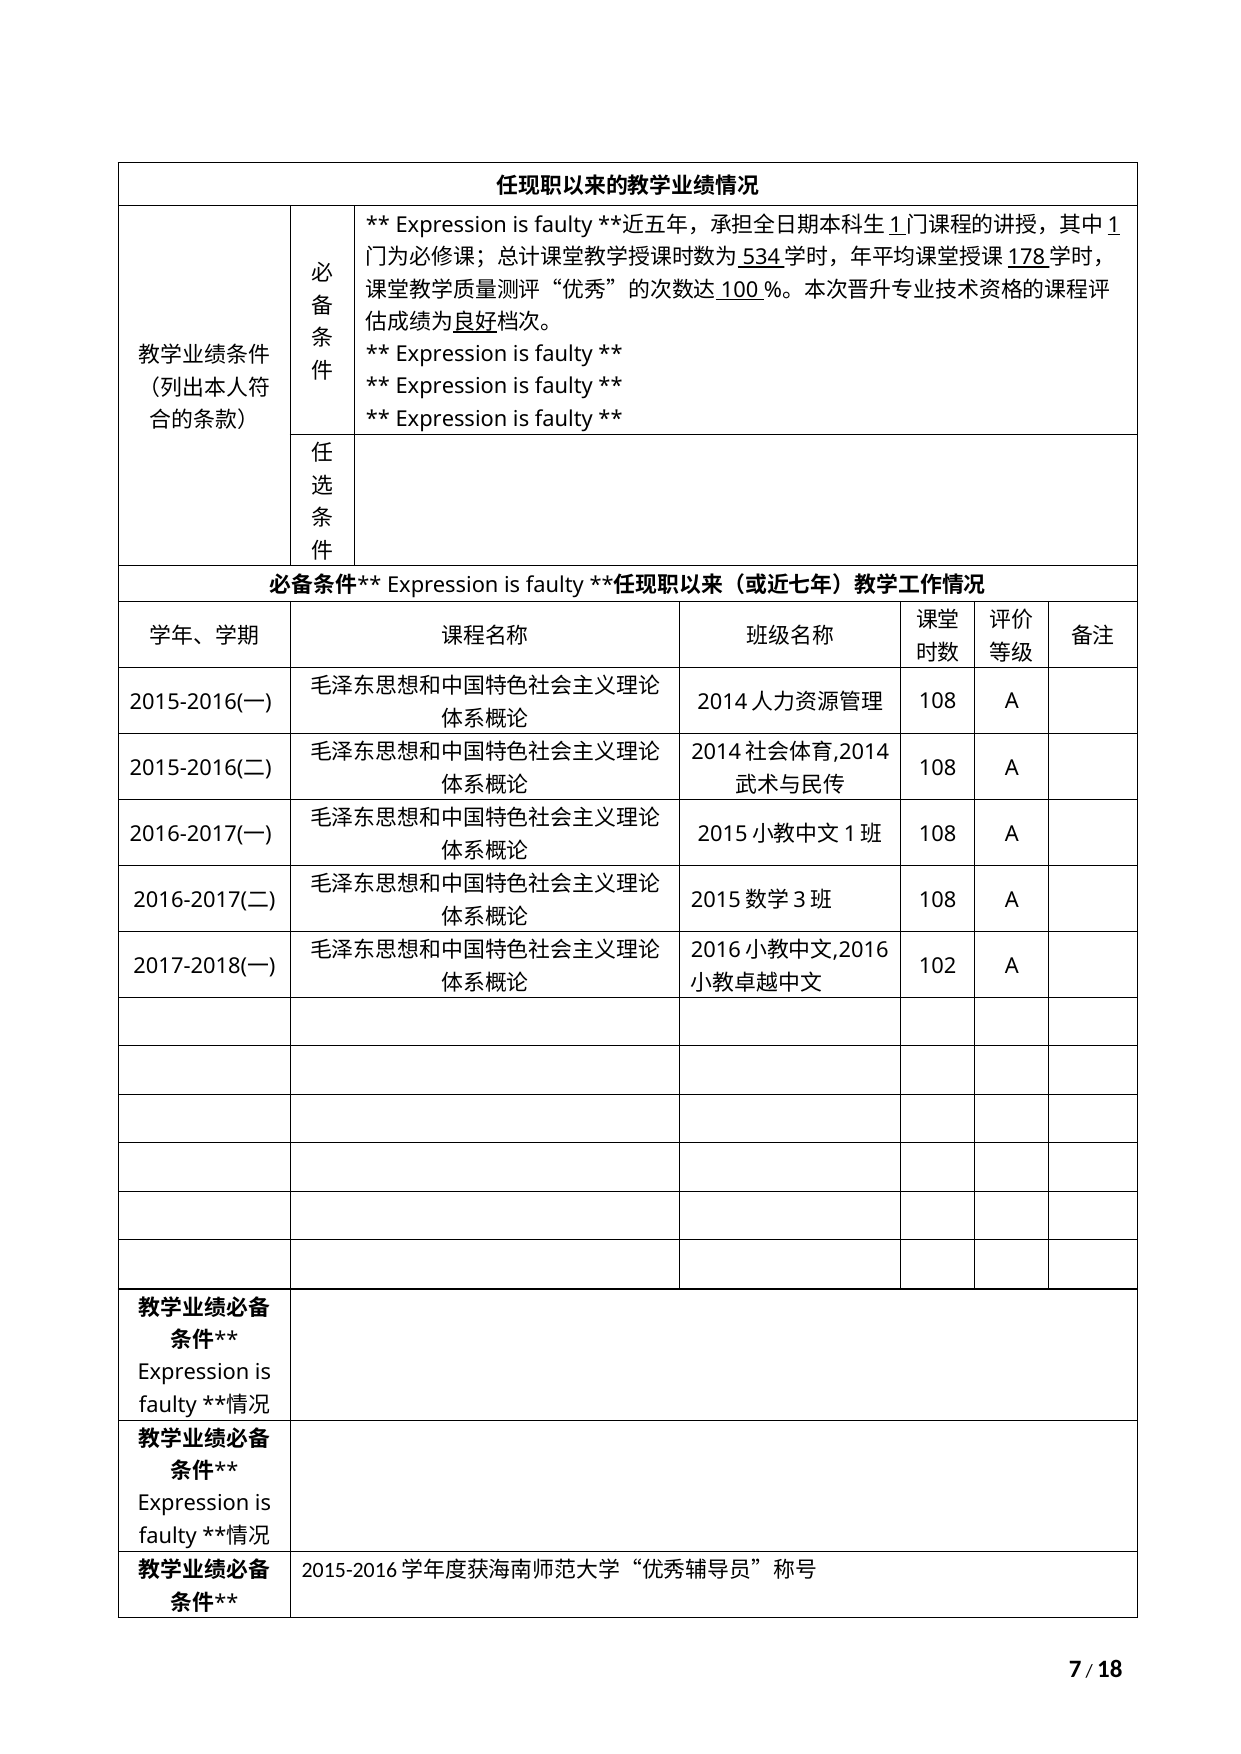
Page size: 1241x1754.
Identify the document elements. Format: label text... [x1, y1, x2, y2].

table_cell A [975, 800, 1048, 865]
table_cell 108 [901, 734, 974, 799]
table_cell [1049, 1095, 1137, 1142]
table_cell [119, 998, 290, 1045]
table_cell [291, 1046, 679, 1094]
table_cell 2014人力资源管理 [680, 668, 900, 733]
table_cell 学年、学期 [119, 602, 290, 667]
table_header 任现职以来的教学业绩情况 [119, 163, 1137, 205]
table_cell [119, 1240, 290, 1288]
table_cell [291, 1143, 679, 1191]
table_cell 108 [901, 668, 974, 733]
table_cell [901, 1192, 974, 1239]
table_cell 班级名称 [680, 602, 900, 667]
table_cell [975, 1192, 1048, 1239]
table_cell [901, 1046, 974, 1094]
table_cell 课堂时数 [901, 602, 974, 667]
table_cell [1049, 1046, 1137, 1094]
table_cell 备注 [1049, 602, 1137, 667]
table_cell [680, 1095, 900, 1142]
table_cell 毛泽东思想和中国特色社会主义理论体系概论 [291, 734, 679, 799]
table_cell 必备条件①任现职以来（或近七年）教学工作情况 [119, 566, 1137, 601]
table_cell 2014社会体育,2014武术与民传 [680, 734, 900, 799]
table_cell [975, 1095, 1048, 1142]
table_cell 2016-2017(一) [119, 800, 290, 865]
table_cell 2015数学3班 [680, 866, 900, 931]
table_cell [291, 1552, 1137, 1617]
table_cell [975, 998, 1048, 1045]
table_cell [901, 1143, 974, 1191]
table_cell 2016-2017(二) [119, 866, 290, 931]
table_cell 毛泽东思想和中国特色社会主义理论体系概论 [291, 800, 679, 865]
table_cell [680, 1143, 900, 1191]
table_cell [119, 1095, 290, 1142]
table_cell [1049, 1143, 1137, 1191]
table_cell [680, 1240, 900, 1288]
table_cell A [975, 734, 1048, 799]
table_cell [291, 1421, 1137, 1551]
table_cell [680, 998, 900, 1045]
table_cell 评价等级 [975, 602, 1048, 667]
table_header 教学业绩必备条件②情况 [119, 1290, 290, 1420]
table_cell 2017-2018(一) [119, 932, 290, 997]
table_header [291, 1290, 1137, 1420]
table_cell 2015-2016(一) [119, 668, 290, 733]
table_cell 毛泽东思想和中国特色社会主义理论体系概论 [291, 668, 679, 733]
table_cell [975, 1240, 1048, 1288]
table_cell [291, 1240, 679, 1288]
table_cell [1049, 668, 1137, 733]
table_cell [291, 1192, 679, 1239]
table_cell 教学业绩条件 （列出本人符合的条款） [119, 206, 290, 565]
table_cell 必备条件 [291, 206, 354, 434]
table_cell [119, 1046, 290, 1094]
table_cell 毛泽东思想和中国特色社会主义理论体系概论 [291, 932, 679, 997]
table_cell [901, 1240, 974, 1288]
table_cell 108 [901, 800, 974, 865]
table_cell [901, 998, 974, 1045]
table_cell 课程名称 [291, 602, 679, 667]
table_cell [119, 1192, 290, 1239]
table_cell 教学业绩必备条件③情况 [119, 1421, 290, 1551]
table_cell A [975, 866, 1048, 931]
table_cell 102 [901, 932, 974, 997]
table_cell [291, 1095, 679, 1142]
table_cell 2016小教中文,2016小教卓越中文 [680, 932, 900, 997]
table_cell [1049, 1192, 1137, 1239]
table_cell [901, 1095, 974, 1142]
table_cell [1049, 932, 1137, 997]
table_cell [291, 998, 679, 1045]
table_cell [680, 1046, 900, 1094]
table_cell [119, 1143, 290, 1191]
table_cell 108 [901, 866, 974, 931]
table_cell 任选条件 [291, 435, 354, 565]
table_cell [1049, 866, 1137, 931]
table_cell 2015小教中文1班 [680, 800, 900, 865]
table_cell A [975, 668, 1048, 733]
table_cell ①近五年，承担全日期本科生1门课程的讲授，其中1门为必修课；总计课堂教学授课时数为 534学时，年平均课堂授课178学时，课堂教学质量测评“优秀”的次数达 100 %。本次晋升专业技术资格的课程评估成绩为良好档次。 ② ③ ④ [355, 206, 1137, 434]
table_cell A [975, 932, 1048, 997]
table_cell 教学业绩必备条件④情况 [119, 1552, 290, 1617]
table_cell [680, 1192, 900, 1239]
table_cell 2015-2016(二) [119, 734, 290, 799]
table_cell [1049, 1240, 1137, 1288]
table_cell [1049, 734, 1137, 799]
table_cell [975, 1143, 1048, 1191]
table_cell [1049, 800, 1137, 865]
table_cell 毛泽东思想和中国特色社会主义理论体系概论 [291, 866, 679, 931]
table_cell [975, 1046, 1048, 1094]
table_cell [355, 435, 1137, 565]
table_cell [1049, 998, 1137, 1045]
